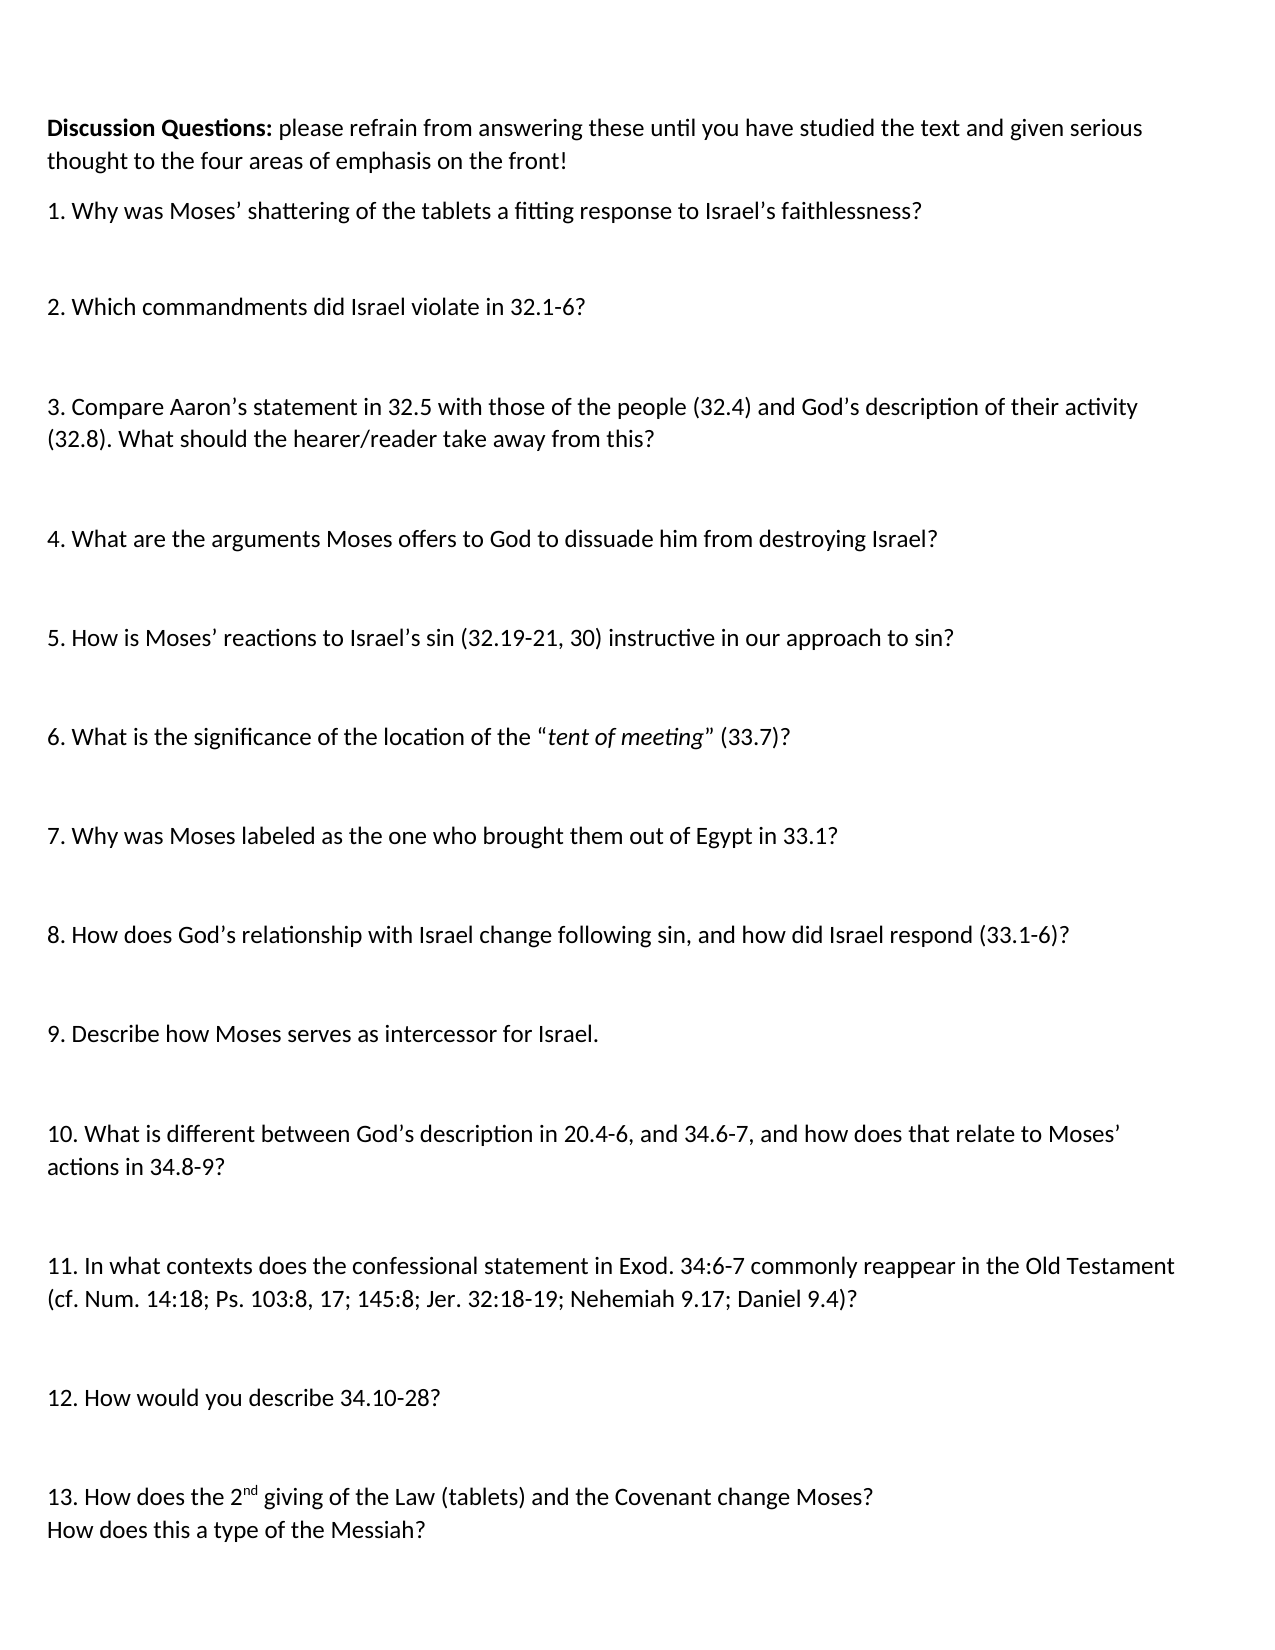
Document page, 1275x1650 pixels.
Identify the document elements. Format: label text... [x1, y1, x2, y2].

text 4. What are the arguments Moses offers to God to dissuade him from destroying Israel? [47, 523, 1191, 553]
text 12. How would you describe 34.10-28? [47, 1382, 1191, 1412]
text 5. How is Moses’ reactions to Israel’s sin (32.19-21, 30) instructive in our approach to sin? [47, 622, 1191, 652]
text 10. What is different between God’s description in 20.4-6, and 34.6-7, and how does that relate to Moses’ actions in 34.8-9? [47, 1118, 1191, 1181]
text 7. Why was Moses labeled as the one who brought them out of Egypt in 33.1? [47, 820, 1191, 851]
text 1. Why was Moses’ shattering of the tablets a fitting response to Israel’s faithlessness? [47, 195, 1191, 226]
text 8. How does God’s relationship with Israel change following sin, and how did Israel respond (33.1-6)? [47, 919, 1191, 950]
text 6. What is the significance of the location of the “tent of meeting” (33.7)? [47, 721, 1191, 752]
text 3. Compare Aaron’s statement in 32.5 with those of the people (32.4) and God’s description of their activity (32.8). What should the hearer/reader take away from this? [47, 391, 1191, 454]
text Discussion Questions: please refrain from answering these until you have studied the text and given serious thought to the four areas of emphasis on the front! [47, 112, 1191, 176]
text 2. Which commandments did Israel violate in 32.1-6? [47, 291, 1191, 322]
text 9. Describe how Moses serves as intercessor for Israel. [47, 1018, 1191, 1049]
text 13. How does the 2nd giving of the Law (tablets) and the Covenant change Moses? How does this a type of the Messiah? [47, 1481, 1191, 1544]
text 11. In what contexts does the confessional statement in Exod. 34:6-7 commonly reappear in the Old Testament (cf. Num. 14:18; Ps. 103:8, 17; 145:8; Jer. 32:18-19; Nehemiah 9.17; Daniel 9.4)? [47, 1250, 1191, 1313]
